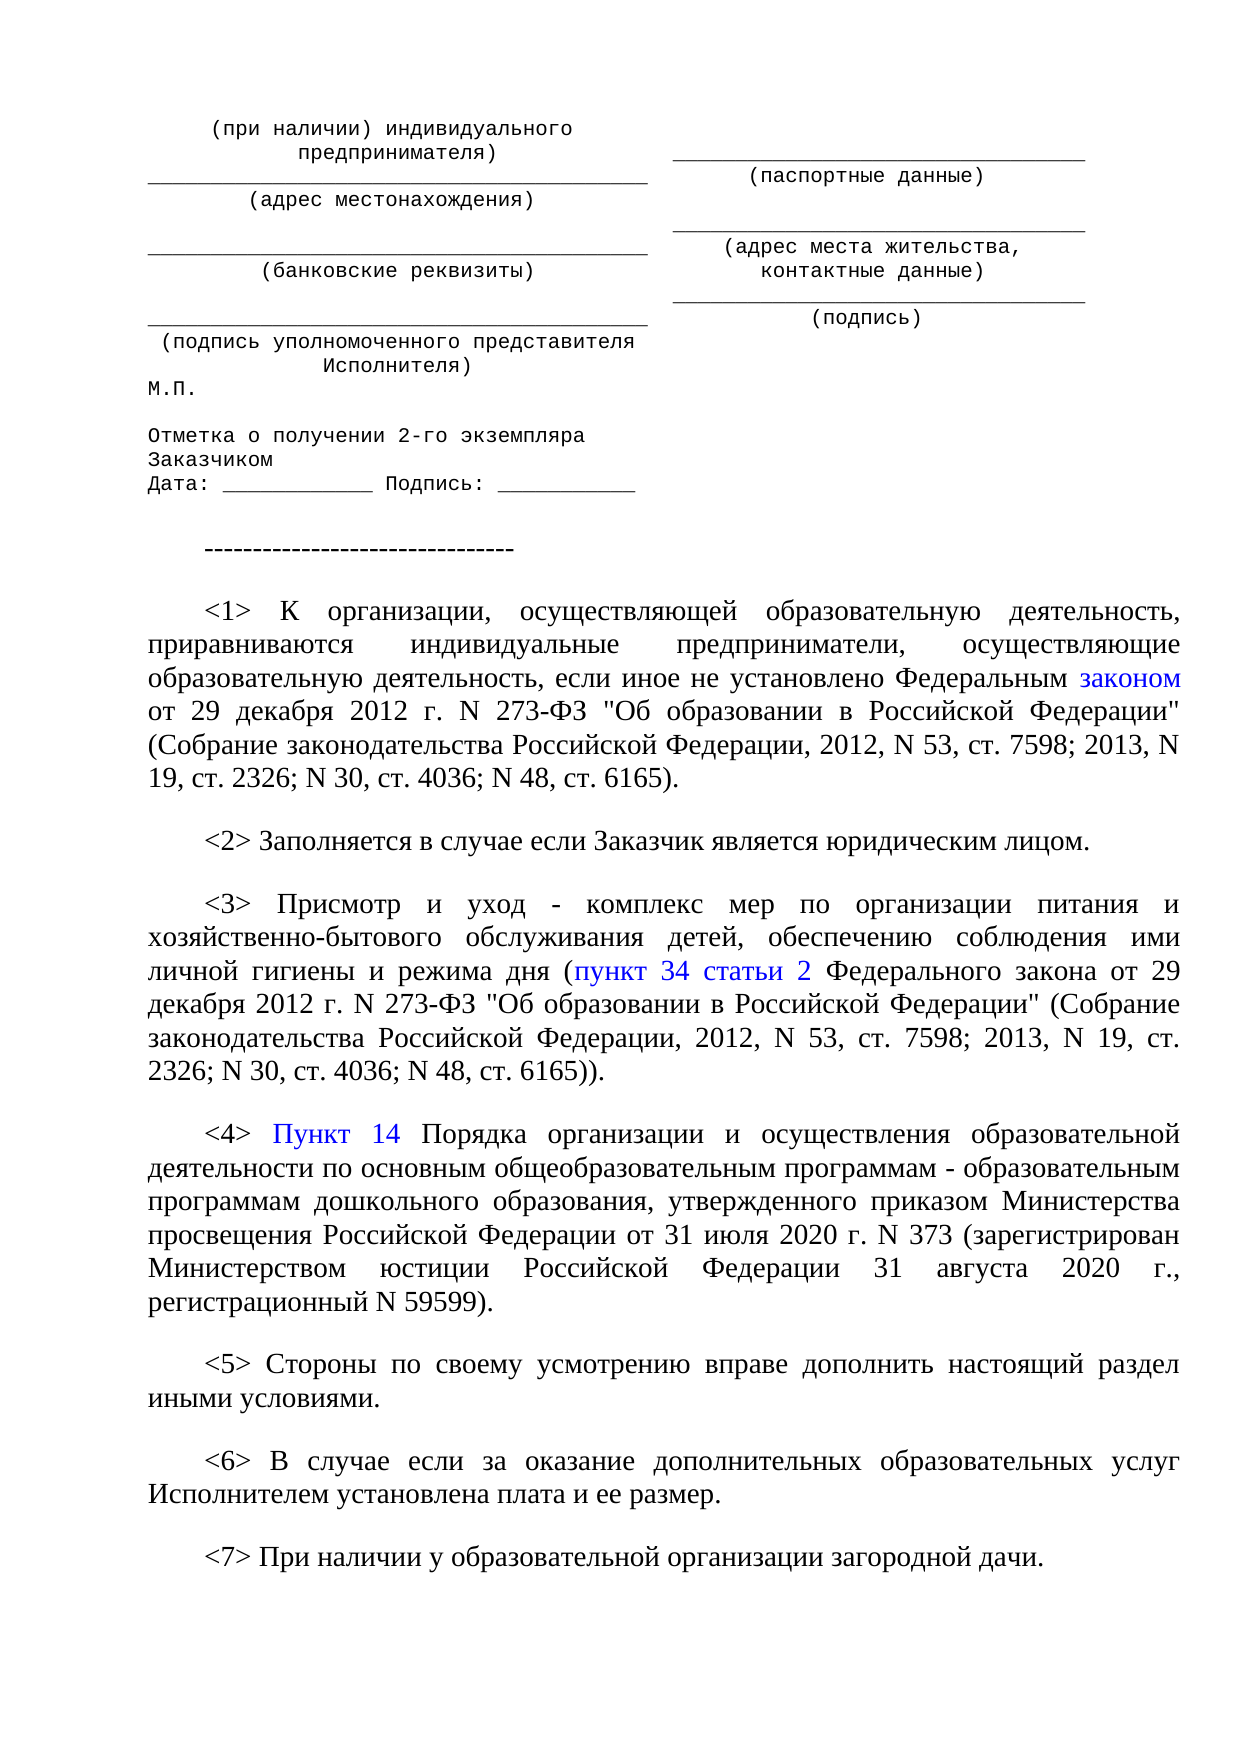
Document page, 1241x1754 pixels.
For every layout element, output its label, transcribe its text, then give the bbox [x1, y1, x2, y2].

text <4> Пункт 14 Порядка организации и осуществления образовательной деятельности по основным общеобразовательным программам - образовательным программам дошкольного образования, утвержденного приказом Министерства просвещения Российской Федерации от 31 июля 2020 г. N 373 (зарегистрирован Министерством юстиции Российской Федерации 31 августа 2020 г., регистрационный N 59599). [148, 1116, 1181, 1317]
text ________________________________________ (паспортные данные) [148, 165, 1181, 189]
text Заказчиком [148, 449, 1181, 473]
text <5> Стороны по своему усмотрению вправе дополнить настоящий раздел иными условиями. [148, 1347, 1181, 1414]
text ________________________________________ (подпись) [148, 307, 1181, 331]
text Дата: ____________ Подпись: ___________ [148, 473, 1181, 496]
text <2> Заполняется в случае если Заказчик является юридическим лицом. [148, 823, 1181, 857]
text <6> В случае если за оказание дополнительных образовательных услуг Исполнителем установлена плата и ее размер. [148, 1443, 1181, 1510]
text Отметка о получении 2-го экземпляра [148, 426, 1181, 449]
text (банковские реквизиты) контактные данные) [148, 260, 1181, 284]
text (при наличии) индивидуального [148, 118, 1181, 142]
text предпринимателя) _________________________________ [148, 142, 1181, 165]
text <1> К организации, осуществляющей образовательную деятельность, приравниваются индивидуальные предприниматели, осуществляющие образовательную деятельность, если иное не установлено Федеральным законом от 29 декабря 2012 г. N 273-ФЗ "Об образовании в Российской Федерации" (Собрание законодательства Российской Федерации, 2012, N 53, ст. 7598; 2013, N 19, ст. 2326; N 30, ст. 4036; N 48, ст. 6165). [148, 593, 1181, 794]
text <3> Присмотр и уход - комплекс мер по организации питания и хозяйственно-бытового обслуживания детей, обеспечению соблюдения ими личной гигиены и режима дня (пункт 34 статьи 2 Федерального закона от 29 декабря 2012 г. N 273-ФЗ "Об образовании в Российской Федерации" (Собрание законодательства Российской Федерации, 2012, N 53, ст. 7598; 2013, N 19, ст. 2326; N 30, ст. 4036; N 48, ст. 6165)). [148, 886, 1181, 1087]
text Исполнителя) [148, 354, 1181, 378]
text (адрес местонахождения) [148, 189, 1181, 213]
text (подпись уполномоченного представителя [148, 331, 1181, 354]
text <7> При наличии у образовательной организации загородной дачи. [148, 1539, 1181, 1573]
text ________________________________________ (адрес места жительства, [148, 236, 1181, 260]
text _________________________________ [148, 213, 1181, 236]
text _________________________________ [148, 284, 1181, 307]
text М.П. [148, 378, 1181, 402]
text -------------------------------- [148, 530, 1181, 563]
